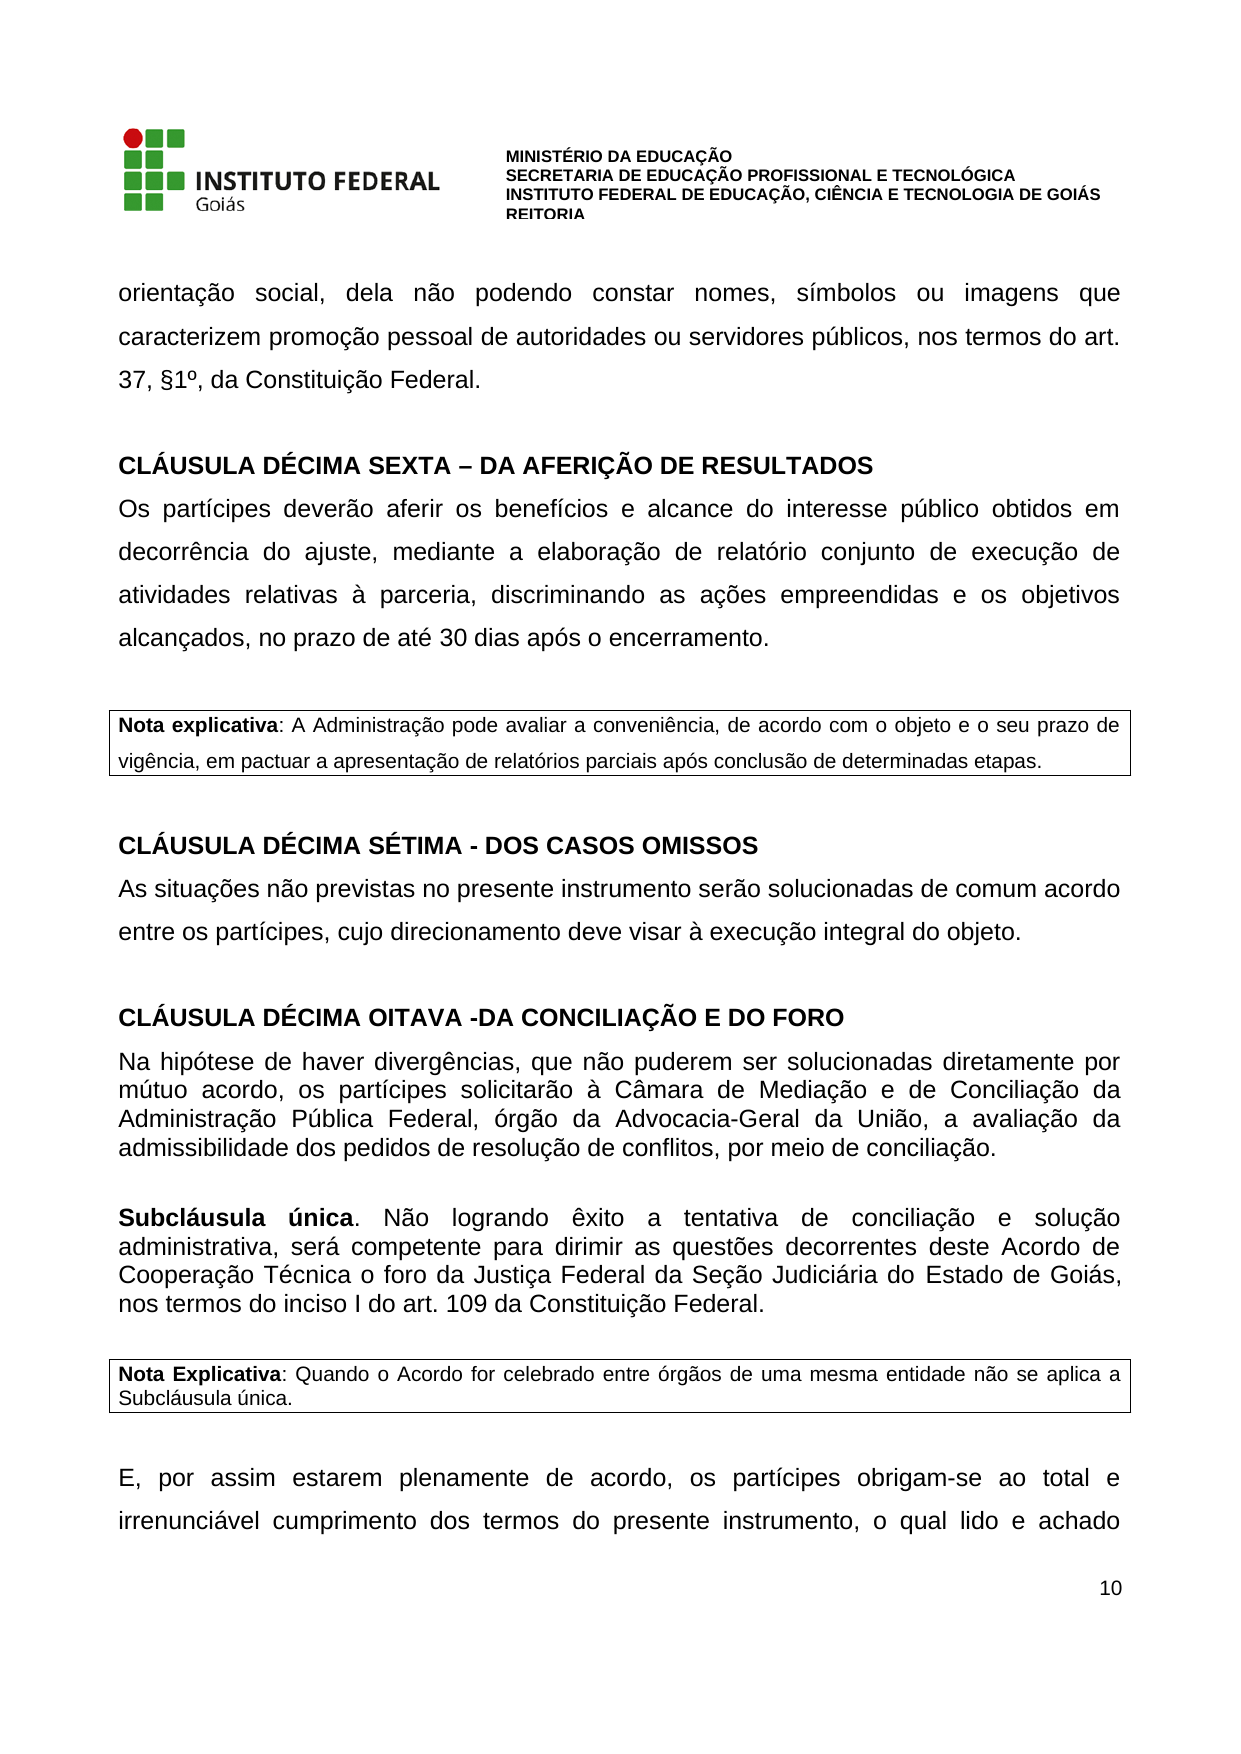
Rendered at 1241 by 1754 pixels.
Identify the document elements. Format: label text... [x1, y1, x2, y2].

text CLÁUSULA DÉCIMA OITAVA -DA CONCILIAÇÃO E DO FORO [118, 1003, 1122, 1032]
text Nota explicativa: A Administração pode avaliar a conveniência, de acordo com o objeto e o seu prazo de vigência, em pactuar a apresentação de relatórios parciais após conclusão de determinadas etapas. [110, 711, 1130, 775]
picture [118, 118, 448, 221]
text Subcláusula única. Não logrando êxito a tentativa de conciliação e solução administrativa, será competente para dirimir as questões decorrentes deste Acordo de Cooperação Técnica o foro da Justiça Federal da Seção Judiciária do Estado de Goiás, nos termos do inciso I do art. 109 da Constituição Federal. [118, 1203, 1122, 1318]
text As situações não previstas no presente instrumento serão solucionadas de comum acordo entre os partícipes, cujo direcionamento deve visar à execução integral do objeto. [118, 874, 1122, 946]
text CLÁUSULA DÉCIMA SÉTIMA - DOS CASOS OMISSOS [118, 831, 1122, 860]
text Nota Explicativa: Quando o Acordo for celebrado entre órgãos de uma mesma entidade não se aplica a Subcláusula única. [110, 1360, 1130, 1412]
text Na hipótese de haver divergências, que não puderem ser solucionadas diretamente por mútuo acordo, os partícipes solicitarão à Câmara de Mediação e de Conciliação da Administração Pública Federal, órgão da Advocacia-Geral da União, a avaliação da admissibilidade dos pedidos de resolução de conflitos, por meio de conciliação. [118, 1047, 1122, 1162]
text CLÁUSULA DÉCIMA SEXTA – DA AFERIÇÃO DE RESULTADOS [118, 451, 1122, 480]
text Os partícipes deverão aferir os benefícios e alcance do interesse público obtidos em decorrência do ajuste, mediante a elaboração de relatório conjunto de execução de atividades relativas à parceria, discriminando as ações empreendidas e os objetivos alcançados, no prazo de até 30 dias após o encerramento. [118, 494, 1122, 652]
